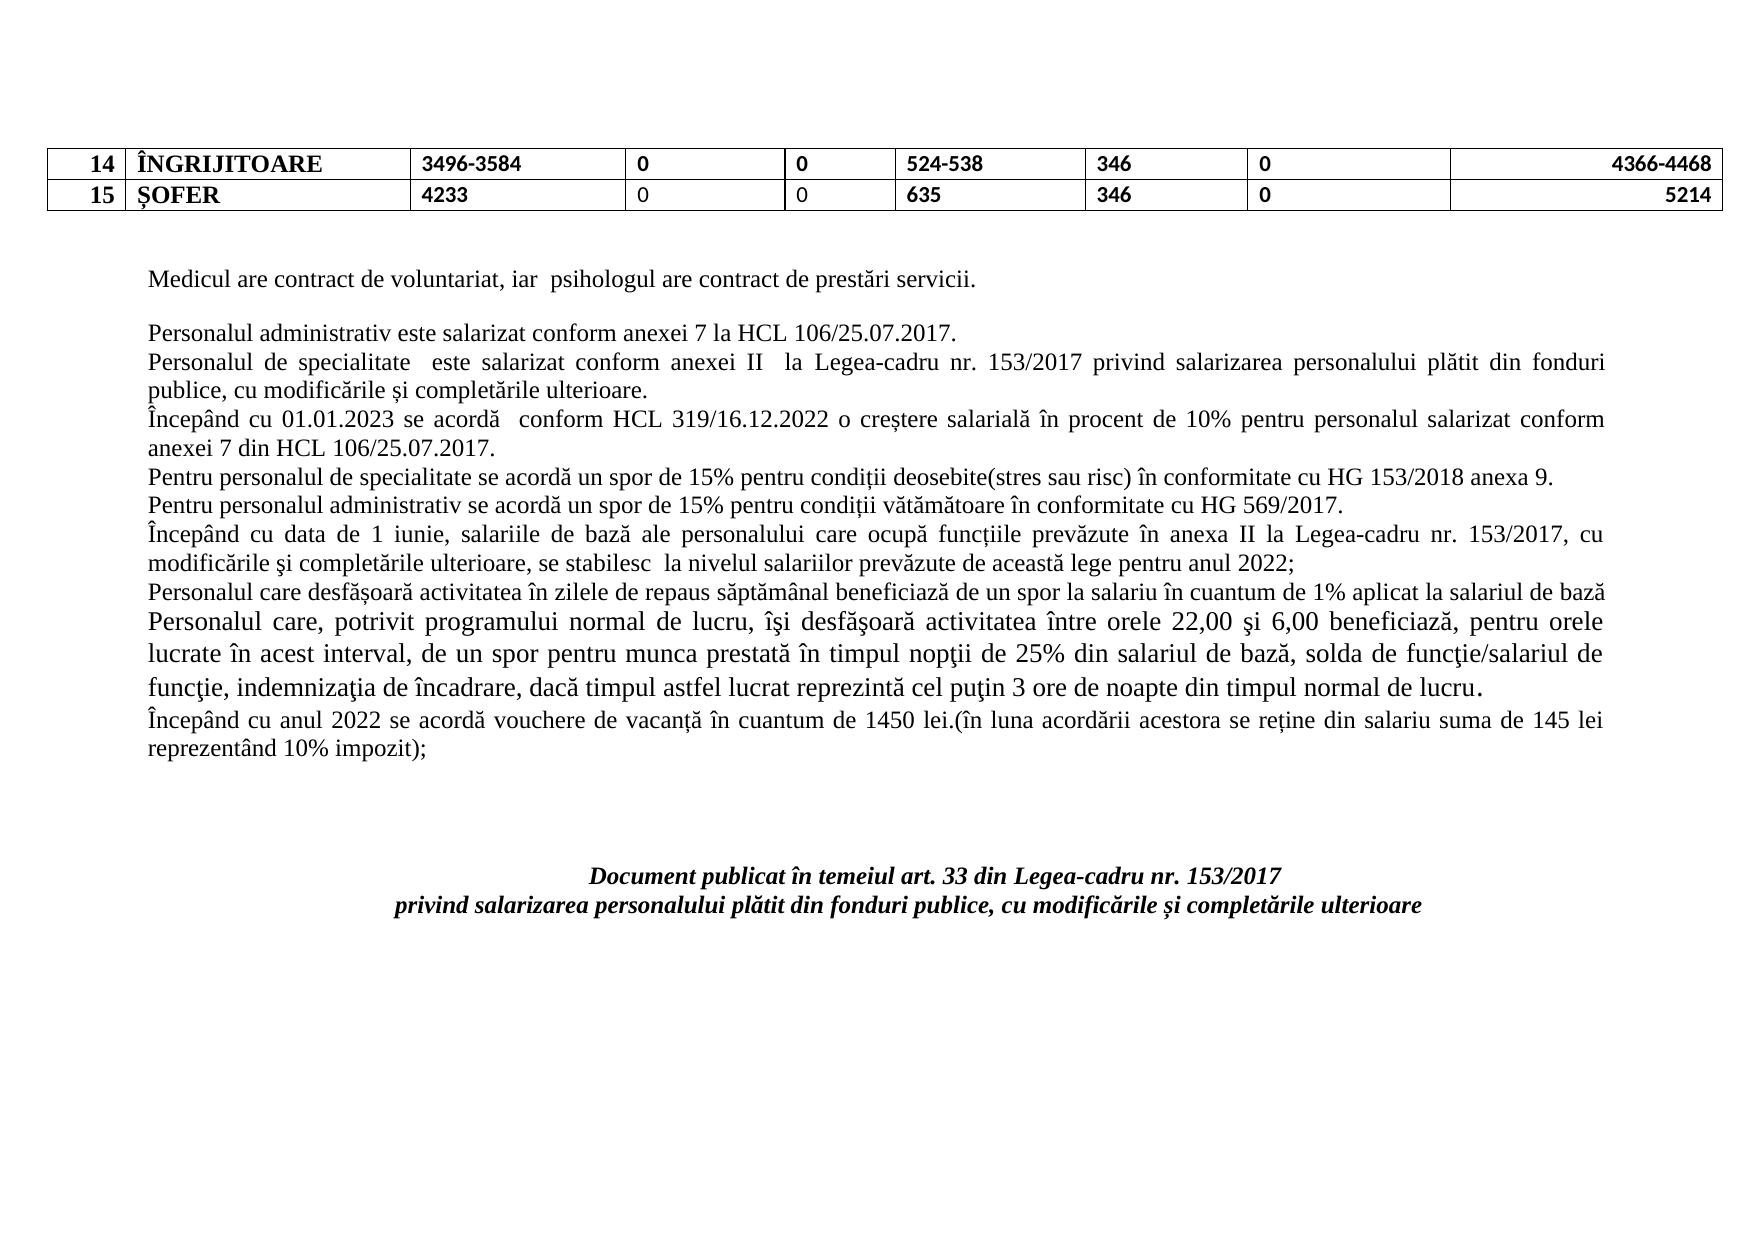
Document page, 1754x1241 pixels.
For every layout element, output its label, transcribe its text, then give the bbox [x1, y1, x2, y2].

table_cell 5214 [1451, 180, 1722, 210]
table_cell 15 [48, 180, 125, 210]
table_cell 0 [786, 149, 895, 179]
text Pentru personalul administrativ se acordă un spor de 15% pentru condiții vătămătoare în conformitate cu HG 569/2017. [148, 491, 1606, 519]
text Începând cu data de 1 iunie, salariile de bază ale personalului care ocupă funcțiile prevăzute în anexa II la Legea-cadru nr. 153/2017, cu modificările şi completările ulterioare, se stabilesc la nivelul salariilor prevăzute de această lege pentru anul 2022; [148, 519, 1606, 577]
table_cell 0 [1248, 180, 1450, 210]
text Personalul care desfășoară activitatea în zilele de repaus săptămânal beneficiază de un spor la salariu în cuantum de 1% aplicat la salariul de bază Personalul care, potrivit programului normal de lucru, îşi desfăşoară activitatea între orele 22,00 şi 6,00 beneficiază, pentru orele lucrate în acest interval, de un spor pentru munca prestată în timpul nopţii de 25% din salariul de bază, solda de funcţie/salariul de funcţie, indemnizaţia de încadrare, dacă timpul astfel lucrat reprezintă cel puţin 3 ore de noapte din timpul normal de lucru. [148, 577, 1606, 705]
table_cell 3496-3584 [411, 149, 625, 179]
table_cell 0 [626, 180, 784, 210]
table_cell 346 [1086, 180, 1247, 210]
table_cell ȘOFER [126, 180, 410, 210]
table_cell 14 [48, 149, 125, 179]
table_cell 524-538 [896, 149, 1085, 179]
table_cell 0 [1248, 149, 1450, 179]
text Pentru personalul de specialitate se acordă un spor de 15% pentru condiții deosebite(stres sau risc) în conformitate cu HG 153/2018 anexa 9. [148, 462, 1606, 491]
list Document publicat în temeiul art. 33 din Legea-cadru nr. 153/2017 [200, 861, 1672, 890]
text Personalul administrativ este salarizat conform anexei 7 la HCL 106/25.07.2017. [148, 318, 1606, 347]
text Începând cu 01.01.2023 se acordă conform HCL 319/16.12.2022 o creștere salarială în procent de 10% pentru personalul salarizat conform anexei 7 din HCL 106/25.07.2017. [148, 404, 1606, 462]
table_cell 0 [626, 149, 784, 179]
table_cell 635 [896, 180, 1085, 210]
table_cell 4233 [411, 180, 625, 210]
table_cell 4366-4468 [1451, 149, 1722, 179]
text Medicul are contract de voluntariat, iar psihologul are contract de prestări servicii. [148, 264, 1606, 293]
text Începând cu anul 2022 se acordă vouchere de vacanță în cuantum de 1450 lei.(în luna acordării acestora se reține din salariu suma de 145 lei reprezentând 10% impozit); [148, 705, 1606, 762]
table_cell 346 [1086, 149, 1247, 179]
text Personalul de specialitate este salarizat conform anexei II la Legea-cadru nr. 153/2017 privind salarizarea personalului plătit din fonduri publice, cu modificările și completările ulterioare. [148, 347, 1606, 404]
text privind salarizarea personalului plătit din fonduri publice, cu modificările și completările ulterioare [148, 890, 1672, 918]
table_cell 0 [786, 180, 895, 210]
table_cell ÎNGRIJITOARE [126, 149, 410, 179]
